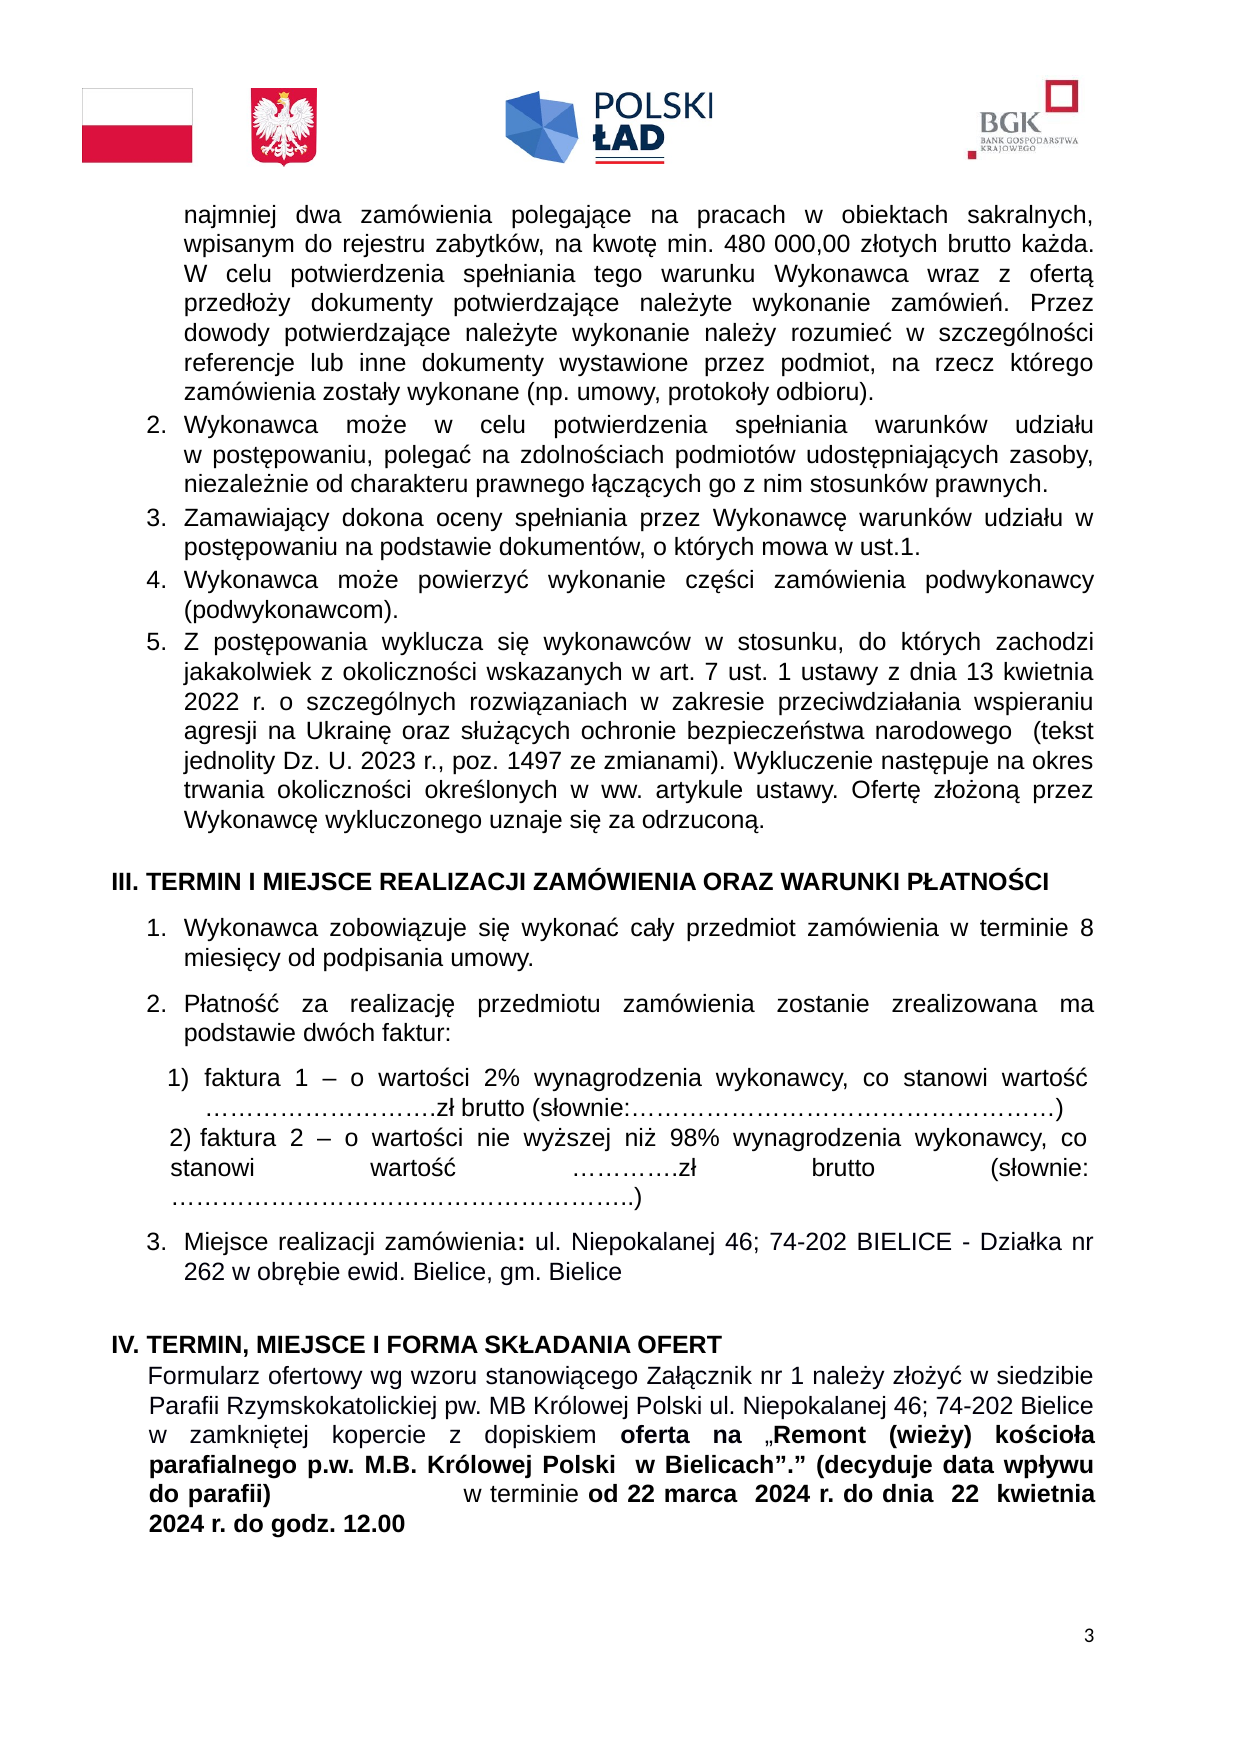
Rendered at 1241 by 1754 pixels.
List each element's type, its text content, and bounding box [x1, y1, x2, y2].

list Miejsce realizacji zamówienia: ul. Niepokalanej 46; 74-202 BIELICE - Działka nr 262 w obrębie ewid. Bielice, gm. Bielice [146, 1227, 1095, 1285]
list Płatność za realizację przedmiotu zamówienia zostanie zrealizowana ma podstawie dwóch faktur: [146, 988, 1095, 1047]
subtitle IV. TERMIN, MIEJSCE I FORMA SKŁADANIA OFERT [111, 1330, 1095, 1359]
text Formularz ofertowy wg wzoru stanowiącego Załącznik nr 1 należy złożyć w siedzibie Parafii Rzymskokatolickiej pw. MB Królowej Polski ul. Niepokalanej 46; 74-202 Bielice w zamkniętej kopercie z dopiskiem oferta na „Remont (wieży) kościoła parafialnego p.w. M.B. Królowej Polski w Bielicach”.” (decyduje data wpływu do parafii) w terminie od 22 marca 2024 r. do dnia 22 kwietnia 2024 r. do godz. 12.00 [147, 1361, 1095, 1538]
picture [505, 91, 713, 164]
list Wykonawca zobowiązuje się wykonać cały przedmiot zamówienia w terminie 8 miesięcy od podpisania umowy. [146, 913, 1095, 972]
list Wykonawca może w celu potwierdzenia spełniania warunków udziału w postępowaniu, polegać na zdolnościach podmiotów udostępniających zasoby, niezależnie od charakteru prawnego łączących go z nim stosunków prawnych. [146, 410, 1095, 498]
list Z postępowania wyklucza się wykonawców w stosunku, do których zachodzi jakakolwiek z okoliczności wskazanych w art. 7 ust. 1 ustawy z dnia 13 kwietnia 2022 r. o szczególnych rozwiązaniach w zakresie przeciwdziałania wspieraniu agresji na Ukrainę oraz służących ochronie bezpieczeństwa narodowego (tekst jednolity Dz. U. 2023 r., poz. 1497 ze zmianami). Wykluczenie następuje na okres trwania okoliczności określonych w ww. artykule ustawy. Ofertę złożoną przez Wykonawcę wykluczonego uznaje się za odrzuconą. [146, 627, 1095, 834]
list Wykonawca może powierzyć wykonanie części zamówienia podwykonawcy (podwykonawcom). [146, 565, 1095, 623]
subtitle III. TERMIN I MIEJSCE REALIZACJI ZAMÓWIENIA ORAZ WARUNKI PŁATNOŚCI [111, 867, 1095, 896]
list faktura 1 – o wartości 2% wynagrodzenia wykonawcy, co stanowi wartość ……………………….zł brutto (słownie:……………………………………………) [167, 1063, 1089, 1122]
list faktura 2 – o wartości nie wyższej niż 98% wynagrodzenia wykonawcy, co stanowi wartość ………….zł brutto (słownie:………………………………………………..) [169, 1123, 1089, 1211]
picture [82, 88, 317, 167]
picture [939, 75, 1106, 163]
list Zamawiający dokona oceny spełniania przez Wykonawcę warunków udziału w postępowaniu na podstawie dokumentów, o których mowa w ust.1. [146, 503, 1095, 561]
